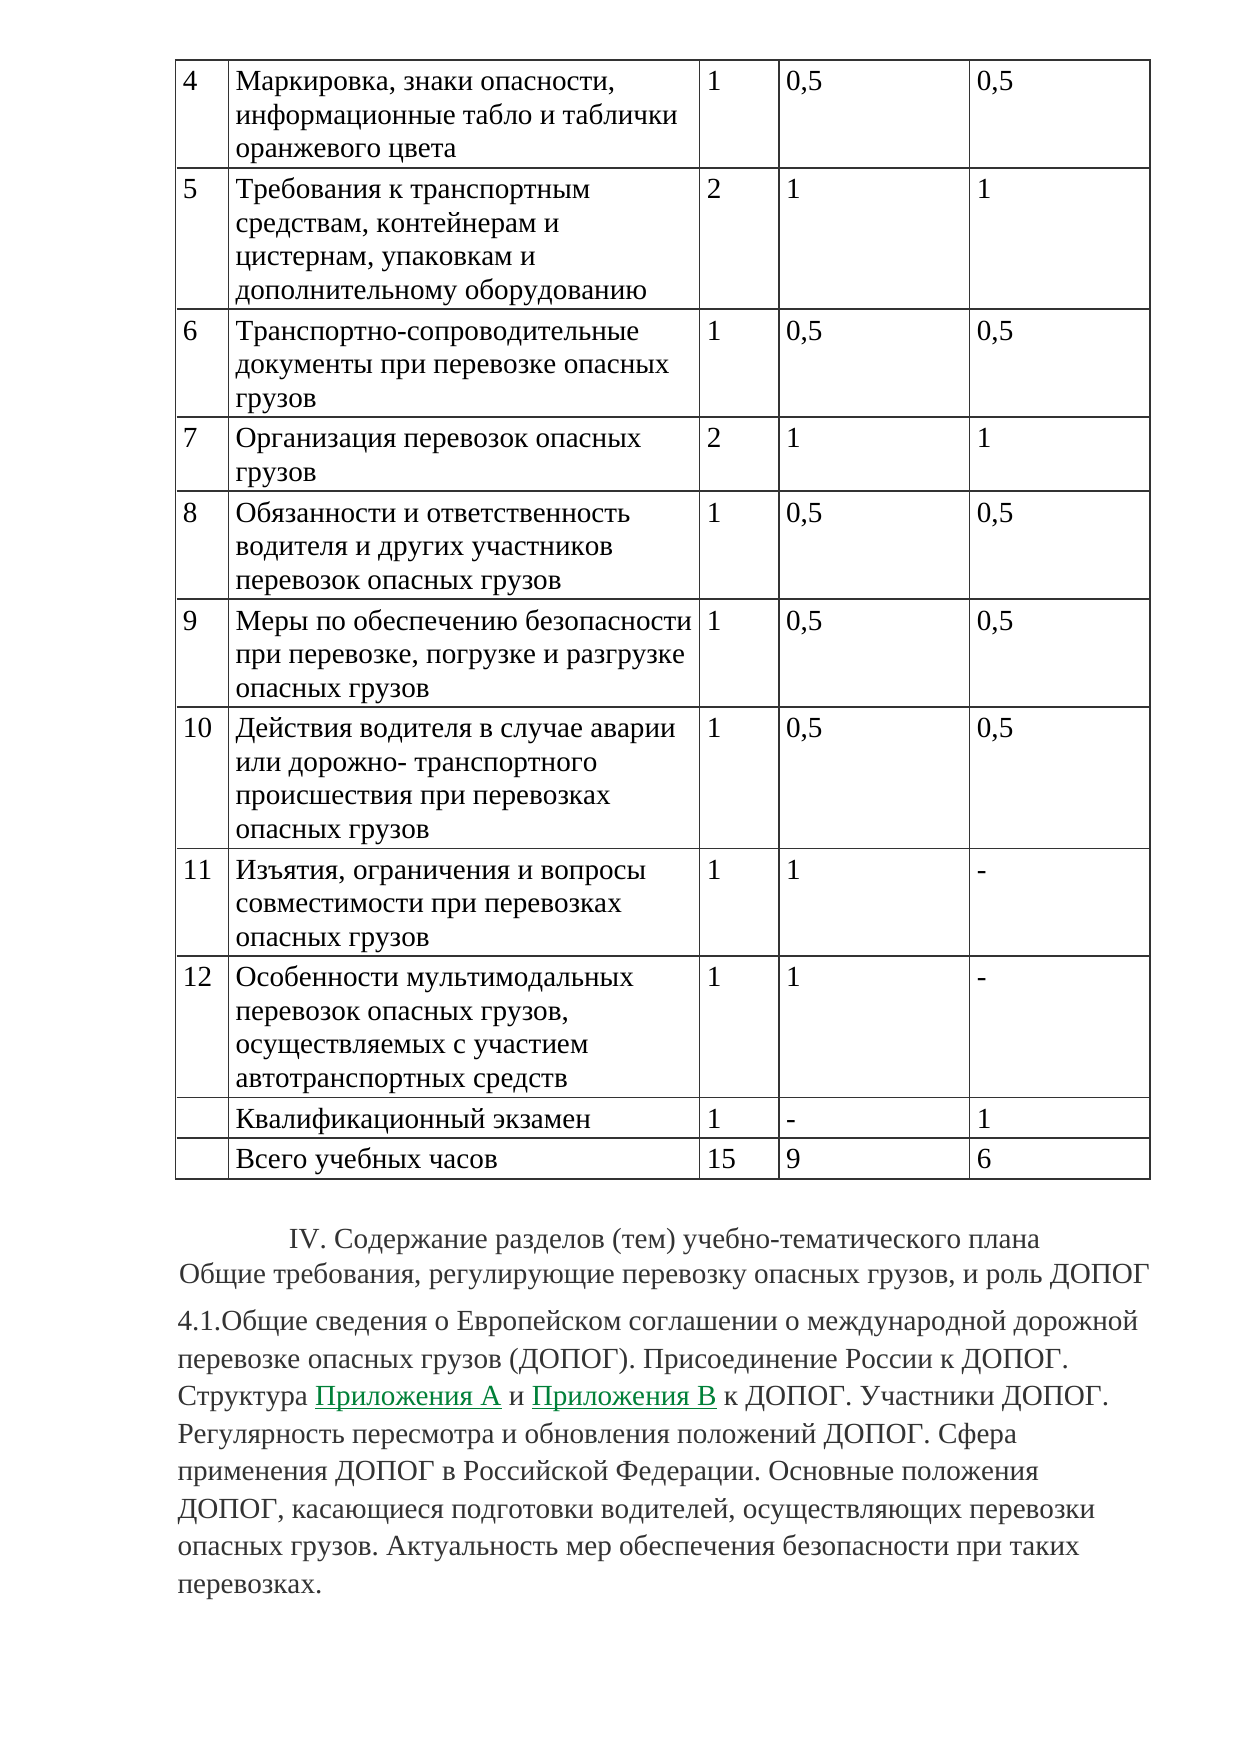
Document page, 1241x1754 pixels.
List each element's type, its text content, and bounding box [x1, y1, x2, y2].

table_cell 0,5 [780, 492, 969, 598]
table_cell 1 [700, 310, 778, 416]
table_cell 10 [176, 707, 228, 847]
table_cell 0,5 [780, 600, 969, 706]
text Общие требования, регулирующие перевозку опасных грузов, и роль ДОПОГ [177, 1254, 1152, 1289]
table_cell [176, 1098, 228, 1137]
table_cell Требования к транспортным средствам, контейнерам и цистернам, упаковкам и дополнительному оборудованию [229, 169, 699, 308]
table_cell - [970, 957, 1149, 1097]
table_cell 0,5 [780, 310, 969, 416]
table_cell 11 [176, 849, 228, 955]
table_cell 1 [700, 492, 778, 598]
table_cell 9 [780, 1139, 969, 1178]
table_cell Действия водителя в случае аварии или дорожно- транспортного происшествия при перевозках опасных грузов [229, 708, 699, 847]
table_cell 0,5 [970, 600, 1149, 706]
table_cell 1 [700, 61, 778, 167]
table_cell Меры по обеспечению безопасности при перевозке, погрузке и разгрузке опасных грузов [229, 600, 699, 706]
table_cell 8 [176, 491, 228, 598]
table_cell 1 [700, 600, 778, 706]
table_cell Организация перевозок опасных грузов [229, 418, 699, 490]
table_cell 9 [176, 599, 228, 706]
table_cell 5 [176, 168, 228, 308]
table_cell Обязанности и ответственность водителя и других участников перевозок опасных грузов [229, 492, 699, 598]
table_cell 1 [700, 1098, 778, 1137]
table_cell Изъятия, ограничения и вопросы совместимости при перевозках опасных грузов [229, 849, 699, 955]
table_cell 2 [700, 169, 778, 308]
table_cell 0,5 [780, 708, 969, 847]
table_cell Квалификационный экзамен [229, 1098, 699, 1137]
table_cell 1 [780, 169, 969, 308]
table_cell 1 [780, 849, 969, 955]
table_cell 6 [176, 309, 228, 416]
table_cell 0,5 [970, 492, 1149, 598]
table_cell Всего учебных часов [229, 1139, 699, 1178]
text 4.1.Общие сведения о Европейском соглашении о международной дорожной перевозке опасных грузов (ДОПОГ). Присоединение России к ДОПОГ. Структура Приложения А и Приложения В к ДОПОГ. Участники ДОПОГ. Регулярность пересмотра и обновления положений ДОПОГ. Сфера применения ДОПОГ в Российской Федерации. Основные положения ДОПОГ, касающиеся подготовки водителей, осуществляющих перевозки опасных грузов. Актуальность мер обеспечения безопасности при таких перевозках. [177, 1299, 1152, 1599]
table_cell 0,5 [970, 310, 1149, 416]
table_cell 2 [700, 418, 778, 490]
table_cell 6 [970, 1139, 1149, 1178]
table_cell 1 [700, 957, 778, 1097]
table_cell 1 [970, 418, 1149, 490]
table_cell Особенности мультимодальных перевозок опасных грузов, осуществляемых с участием автотранспортных средств [229, 957, 699, 1097]
table_cell 4 [176, 61, 228, 167]
table_cell 0,5 [970, 708, 1149, 847]
table_cell 0,5 [970, 61, 1149, 167]
table_cell 0,5 [780, 61, 969, 167]
table_cell 12 [176, 956, 228, 1097]
table_cell 1 [780, 418, 969, 490]
table_cell - [780, 1098, 969, 1137]
table_cell 15 [700, 1139, 778, 1178]
table_cell 1 [780, 957, 969, 1097]
table_cell 1 [700, 708, 778, 847]
table_cell 1 [970, 169, 1149, 308]
table_cell Транспортно-сопроводительные документы при перевозке опасных грузов [229, 310, 699, 416]
table_cell 1 [970, 1098, 1149, 1137]
table_cell - [970, 849, 1149, 955]
text IV. Содержание разделов (тем) учебно-тематического плана [177, 1219, 1152, 1254]
table_cell 7 [176, 417, 228, 490]
table_cell Маркировка, знаки опасности, информационные табло и таблички оранжевого цвета [229, 61, 699, 167]
table_cell [176, 1138, 228, 1178]
table_cell 1 [700, 849, 778, 955]
